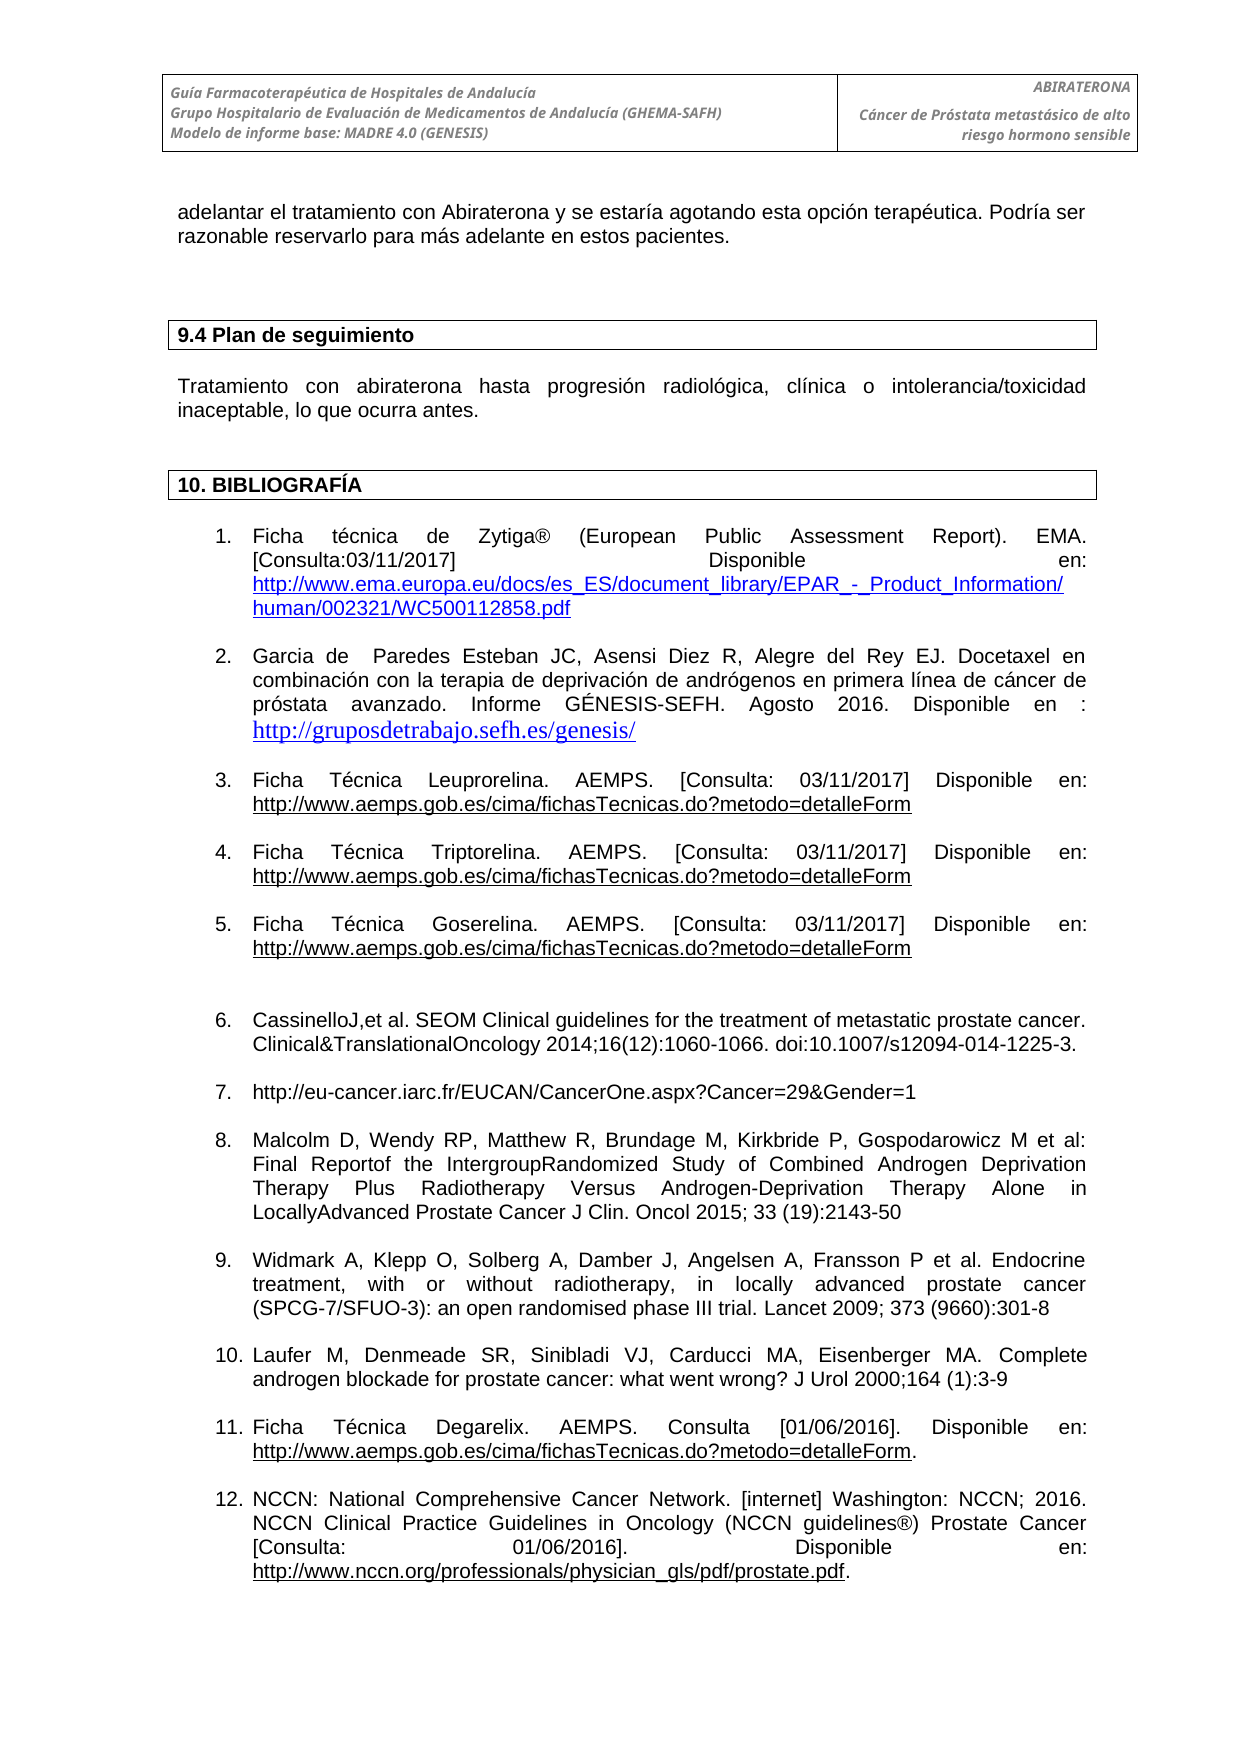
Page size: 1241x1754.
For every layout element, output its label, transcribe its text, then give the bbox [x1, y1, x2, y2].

list Ficha Técnica Triptorelina. AEMPS. [Consulta: 03/11/2017] Disponible en: http://www.aemps.gob.es/cima/fichasTecnicas.do?metodo=detalleForm [215, 840, 1087, 888]
list Widmark A, Klepp O, Solberg A, Damber J, Angelsen A, Fransson P et al. Endocrine treatment, with or without radiotherapy, in locally advanced prostate cancer (SPCG-7/SFUO-3): an open randomised phase III trial. Lancet 2009; 373 (9660):301-8 [215, 1247, 1087, 1319]
list http://eu-cancer.iarc.fr/EUCAN/CancerOne.aspx?Cancer=29&Gender=1 [215, 1080, 1087, 1104]
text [177, 200, 1087, 248]
list Ficha Técnica Leuprorelina. AEMPS. [Consulta: 03/11/2017] Disponible en: http://www.aemps.gob.es/cima/fichasTecnicas.do?metodo=detalleForm [215, 768, 1087, 816]
list Laufer M, Denmeade SR, Sinibladi VJ, Carducci MA, Eisenberger MA. Complete androgen blockade for prostate cancer: what went wrong? J Urol 2000;164 (1):3-9 [215, 1343, 1087, 1391]
subtitle 10. BIBLIOGRAFÍA [169, 471, 1096, 499]
list Ficha Técnica Goserelina. AEMPS. [Consulta: 03/11/2017] Disponible en: http://www.aemps.gob.es/cima/fichasTecnicas.do?metodo=detalleForm [215, 912, 1087, 960]
list NCCN: National Comprehensive Cancer Network. [internet] Washington: NCCN; 2016. NCCN Clinical Practice Guidelines in Oncology (NCCN guidelines®) Prostate Cancer [Consulta: 01/06/2016]. Disponible en: http://www.nccn.org/professionals/physician_gls/pdf/prostate.pdf. [215, 1487, 1087, 1583]
list Ficha Técnica Degarelix. AEMPS. Consulta [01/06/2016]. Disponible en: http://www.aemps.gob.es/cima/fichasTecnicas.do?metodo=detalleForm. [215, 1415, 1087, 1463]
list Ficha técnica de Zytiga® (European Public Assessment Report). EMA. [Consulta:03/11/2017] Disponible en: http://www.ema.europa.eu/docs/es_ES/document_library/EPAR_-_Product_Information/human/002321/WC500112858.pdf [215, 524, 1087, 620]
subtitle 9.4 Plan de seguimiento [169, 321, 1096, 349]
list Garcia de Paredes Esteban JC, Asensi Diez R, Alegre del Rey EJ. Docetaxel en combinación con la terapia de deprivación de andrógenos en primera línea de cáncer de próstata avanzado. Informe GÉNESIS-SEFH. Agosto 2016. Disponible en : http://gruposdetrabajo.sefh.es/genesis/ [215, 644, 1087, 744]
text Tratamiento con abiraterona hasta progresión radiológica, clínica o intolerancia/toxicidad inaceptable, lo que ocurra antes. [177, 374, 1087, 422]
list Malcolm D, Wendy RP, Matthew R, Brundage M, Kirkbride P, Gospodarowicz M et al: Final Reportof the IntergroupRandomized Study of Combined Androgen Deprivation Therapy Plus Radiotherapy Versus Androgen-Deprivation Therapy Alone in LocallyAdvanced Prostate Cancer J Clin. Oncol 2015; 33 (19):2143-50 [215, 1128, 1087, 1223]
list CassinelloJ,et al. SEOM Clinical guidelines for the treatment of metastatic prostate cancer. Clinical&TranslationalOncology 2014;16(12):1060-1066. doi:10.1007/s12094-014-1225-3. [215, 1008, 1087, 1056]
